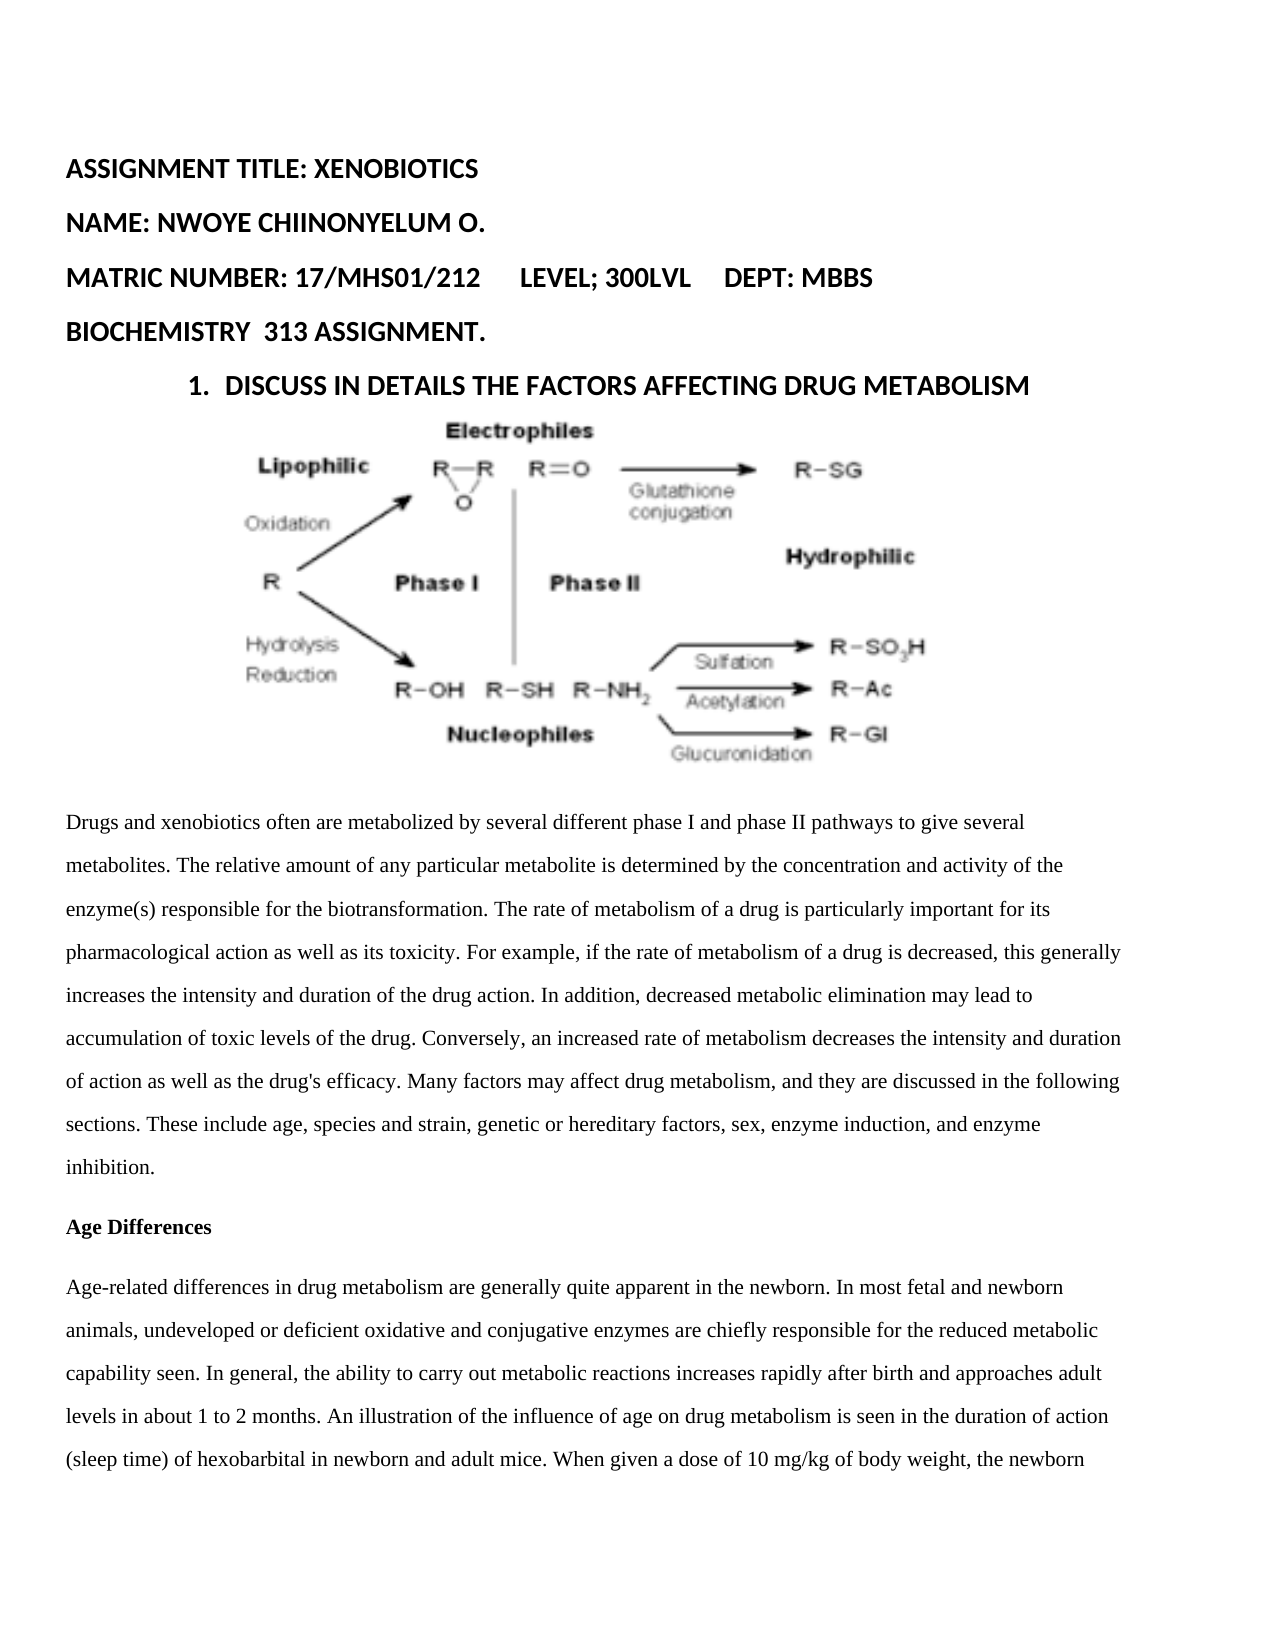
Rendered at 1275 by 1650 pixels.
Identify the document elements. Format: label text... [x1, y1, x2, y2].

list Drugs and xenobiotics often are metabolized by several different phase I and phase II pathways to give several metabolites. The relative amount of any particular metabolite is determined by the concentration and activity of the enzyme(s) responsible for the biotransformation. The rate of metabolism of a drug is particularly important for its pharmacological action as well as its toxicity. For example, if the rate of metabolism of a drug is decreased, this generally increases the intensity and duration of the drug action. In addition, decreased metabolic elimination may lead to accumulation of toxic levels of the drug. Conversely, an increased rate of metabolism decreases the intensity and duration of action as well as the drug's efficacy. Many factors may affect drug metabolism, and they are discussed in the following sections. These include age, species and strain, genetic or hereditary factors, sex, enzyme induction, and enzyme inhibition. [66, 791, 1125, 1179]
picture [225, 405, 952, 790]
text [66, 1256, 1125, 1471]
text MATRIC NUMBER: 17/MHS01/212 LEVEL; 300LVL DEPT: MBBS [66, 259, 1125, 294]
text NAME: NWOYE CHIINONYELUM O. [66, 204, 1125, 240]
text Age Differences [66, 1196, 1125, 1239]
text BIOCHEMISTRY 313 ASSIGNMENT. [66, 313, 1125, 349]
list DISCUSS IN DETAILS THE FACTORS AFFECTING DRUG METABOLISM [187, 367, 1125, 403]
text ASSIGNMENT TITLE: XENOBIOTICS [66, 150, 1125, 186]
